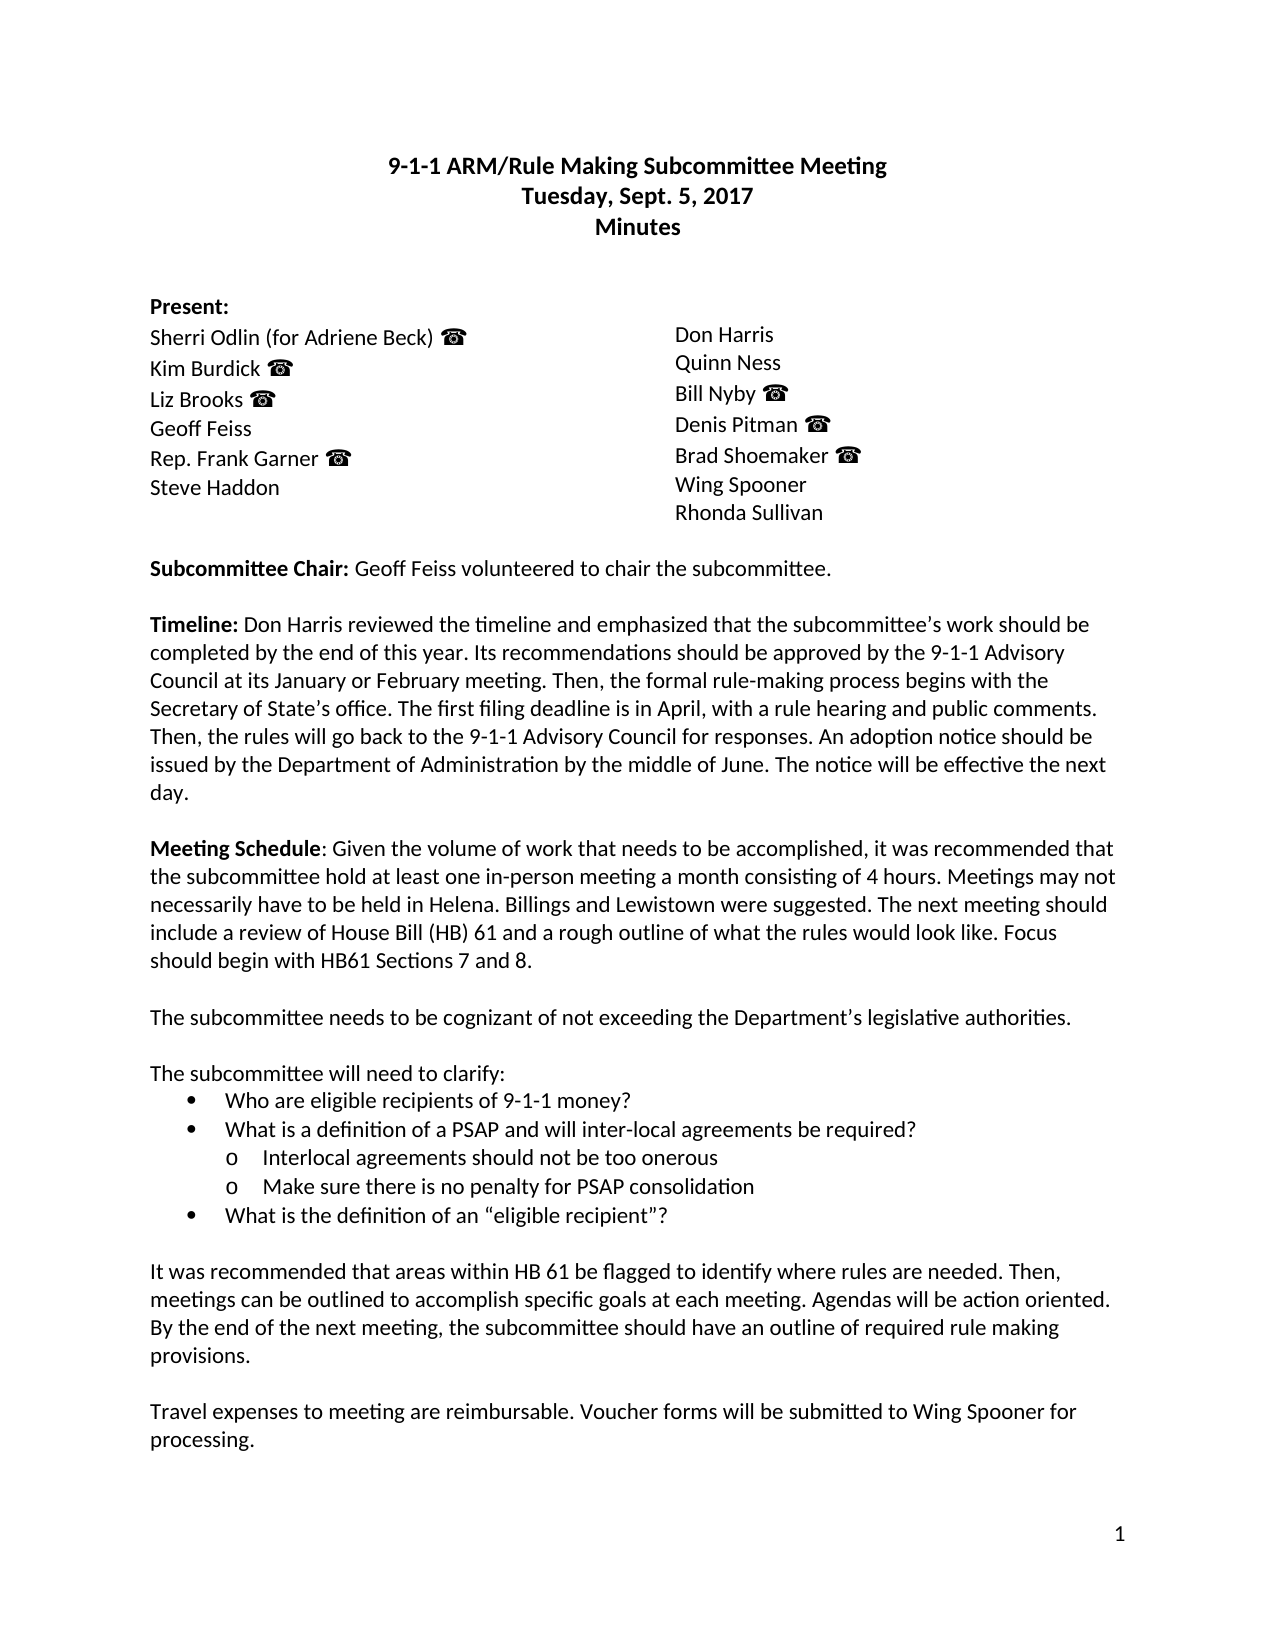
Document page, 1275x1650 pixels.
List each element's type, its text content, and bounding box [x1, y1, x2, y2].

text Minutes [150, 211, 1125, 242]
text Rhonda Sullivan [675, 498, 1125, 526]
text Liz Brooks ☎ [150, 383, 600, 414]
text 9-1-1 ARM/Rule Making Subcommittee Meeting [150, 150, 1125, 181]
text The subcommittee needs to be cognizant of not exceeding the Department’s legislative authorities. [150, 1003, 1125, 1031]
text Tuesday, Sept. 5, 2017 [150, 181, 1125, 211]
text Wing Spooner [675, 470, 1125, 498]
list Interlocal agreements should not be too onerous [225, 1143, 1125, 1172]
text Geoff Feiss [150, 414, 600, 442]
text Don Harris [675, 320, 1125, 348]
text Rep. Frank Garner ☎ [150, 442, 600, 473]
text Denis Pitman ☎ [675, 408, 1125, 439]
text Meeting Schedule: Given the volume of work that needs to be accomplished, it was recommended that the subcommittee hold at least one in-person meeting a month consisting of 4 hours. Meetings may not necessarily have to be held in Helena. Billings and Lewistown were suggested. The next meeting should include a review of House Bill (HB) 61 and a rough outline of what the rules would look like. Focus should begin with HB61 Sections 7 and 8. [150, 834, 1125, 974]
text Brad Shoemaker ☎ [675, 439, 1125, 470]
list What is the definition of an “eligible recipient”? [187, 1201, 1125, 1229]
list Make sure there is no penalty for PSAP consolidation [225, 1172, 1125, 1201]
text Timeline: Don Harris reviewed the timeline and emphasized that the subcommittee’s work should be completed by the end of this year. Its recommendations should be approved by the 9-1-1 Advisory Council at its January or February meeting. Then, the formal rule-making process begins with the Secretary of State’s office. The first filing deadline is in April, with a rule hearing and public comments. Then, the rules will go back to the 9-1-1 Advisory Council for responses. An adoption notice should be issued by the Department of Administration by the middle of June. The notice will be effective the next day. [150, 610, 1125, 806]
text It was recommended that areas within HB 61 be flagged to identify where rules are needed. Then, meetings can be outlined to accomplish specific goals at each meeting. Agendas will be action oriented. By the end of the next meeting, the subcommittee should have an outline of required rule making provisions. [150, 1257, 1125, 1369]
text Present: [150, 292, 1125, 320]
text Sherri Odlin (for Adriene Beck) ☎ [150, 320, 600, 352]
list What is a definition of a PSAP and will inter-local agreements be required? [187, 1115, 1125, 1143]
text Steve Haddon [150, 473, 600, 501]
text Bill Nyby ☎ [675, 376, 1125, 408]
text Kim Burdick ☎ [150, 352, 600, 383]
text The subcommittee will need to clarify: [150, 1059, 1125, 1087]
text Quinn Ness [675, 348, 1125, 376]
text Travel expenses to meeting are reimbursable. Voucher forms will be submitted to Wing Spooner for processing. [150, 1397, 1125, 1453]
list Who are eligible recipients of 9-1-1 money? [187, 1087, 1125, 1115]
text Subcommittee Chair: Geoff Feiss volunteered to chair the subcommittee. [150, 554, 1125, 582]
